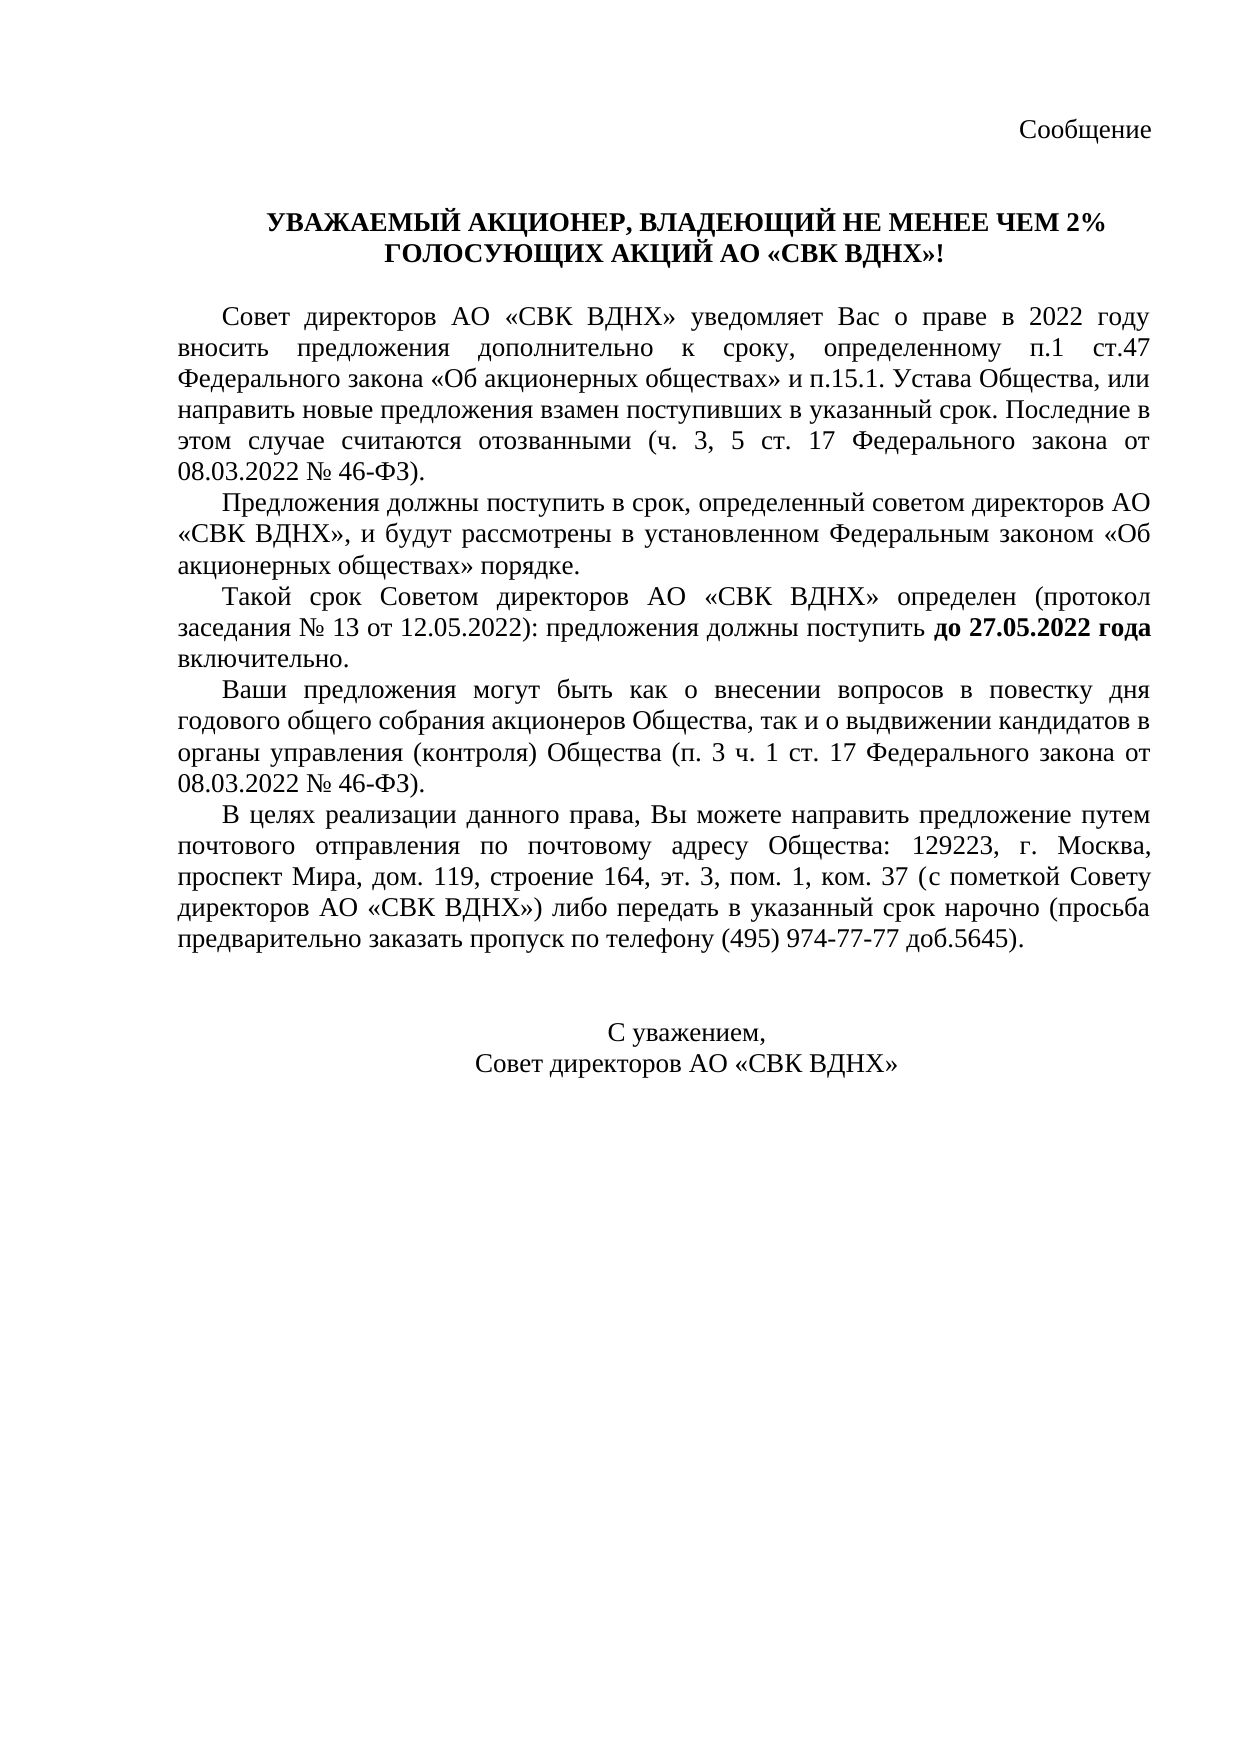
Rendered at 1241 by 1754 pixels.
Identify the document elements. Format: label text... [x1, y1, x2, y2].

text Предложения должны поступить в срок, определенный советом директоров АО «СВК ВДНХ», и будут рассмотрены в установленном Федеральным законом «Об акционерных обществах» порядке. [177, 486, 1152, 580]
text Сообщение [177, 113, 1152, 144]
text Совет директоров АО «СВК ВДНХ» уведомляет Вас о праве в 2022 году вносить предложения дополнительно к сроку, определенному п.1 ст.47 Федерального закона «Об акционерных обществах» и п.15.1. Устава Общества, или направить новые предложения взамен поступивших в указанный срок. Последние в этом случае считаются отозванными (ч. 3, 5 ст. 17 Федерального закона от 08.03.2022 № 46-ФЗ). [177, 299, 1152, 486]
text В целях реализации данного права, Вы можете направить предложение путем почтового отправления по почтовому адресу Общества: 129223, г. Москва, проспект Мира, дом. 119, строение 164, эт. 3, пом. 1, ком. 37 (с пометкой Совету директоров АО «СВК ВДНХ») либо передать в указанный срок нарочно (просьба предварительно заказать пропуск по телефону (495) 974-77-77 доб.5645). [177, 798, 1152, 954]
text С уважением, [177, 1016, 1152, 1047]
text Ваши предложения могут быть как о внесении вопросов в повестку дня годового общего собрания акционеров Общества, так и о выдвижении кандидатов в органы управления (контроля) Общества (п. 3 ч. 1 ст. 17 Федерального закона от 08.03.2022 № 46-ФЗ). [177, 673, 1152, 798]
text Такой срок Советом директоров АО «СВК ВДНХ» определен (протокол заседания № 13 от 12.05.2022): предложения должны поступить до 27.05.2022 года включительно. [177, 580, 1152, 673]
text Совет директоров АО «СВК ВДНХ» [177, 1047, 1152, 1078]
text УВАЖАЕМЫЙ АКЦИОНЕР, ВЛАДЕЮЩИЙ НЕ МЕНЕЕ ЧЕМ 2% ГОЛОСУЮЩИХ АКЦИЙ АО «СВК ВДНХ»! [177, 206, 1152, 268]
